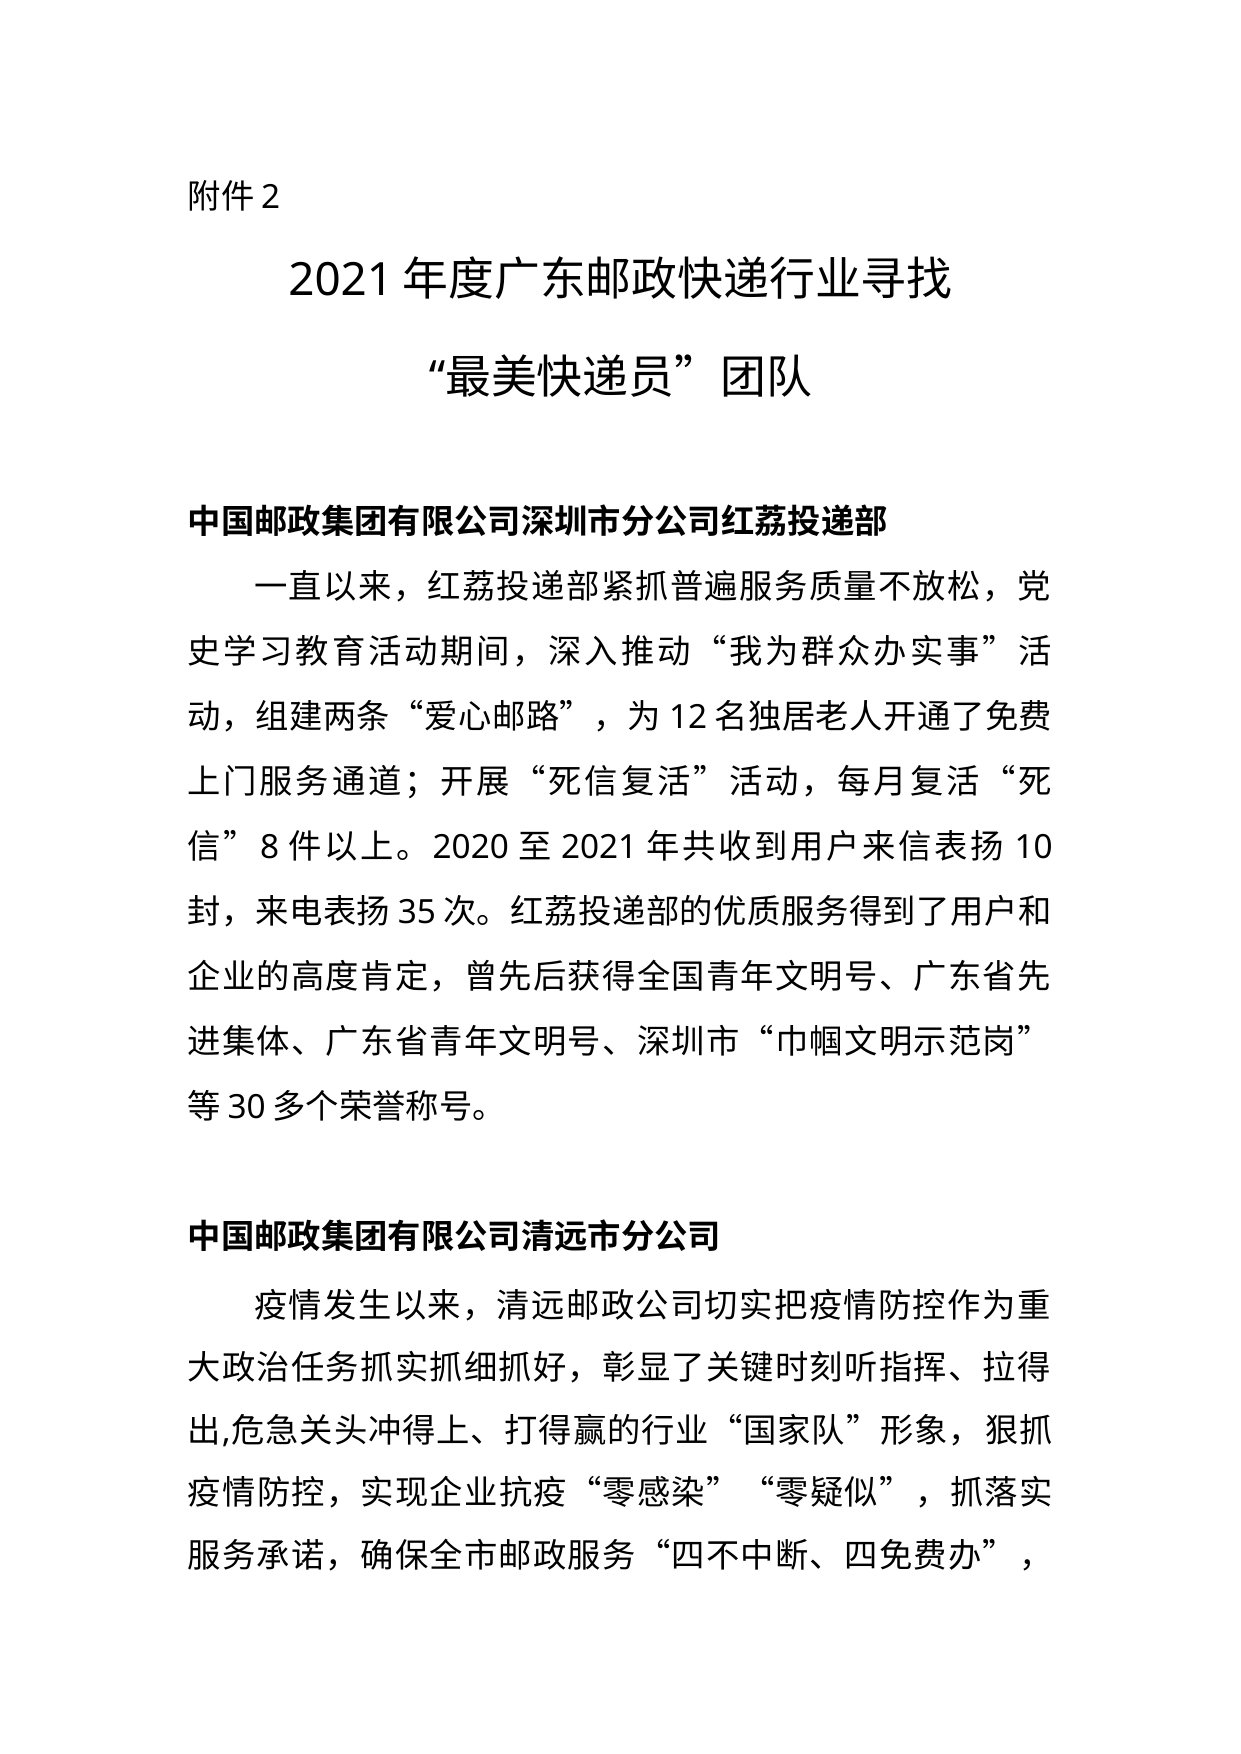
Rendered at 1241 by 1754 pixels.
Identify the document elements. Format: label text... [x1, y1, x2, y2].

text 中国邮政集团有限公司深圳市分公司红荔投递部 [187, 487, 1053, 552]
text 2021年度广东邮政快递行业寻找 [187, 227, 1053, 324]
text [187, 1267, 1053, 1579]
text “最美快递员”团队 [187, 324, 1053, 422]
text 附件2 [187, 162, 1053, 227]
text 一直以来，红荔投递部紧抓普遍服务质量不放松，党史学习教育活动期间，深入推动“我为群众办实事”活动，组建两条“爱心邮路”，为12名独居老人开通了免费上门服务通道；开展“死信复活”活动，每月复活“死信”8件以上。2020至2021年共收到用户来信表扬10封，来电表扬35次。红荔投递部的优质服务得到了用户和企业的高度肯定，曾先后获得全国青年文明号、广东省先进集体、广东省青年文明号、深圳市“巾帼文明示范岗”等30多个荣誉称号。 [187, 552, 1053, 1137]
text 中国邮政集团有限公司清远市分公司 [187, 1202, 1053, 1267]
